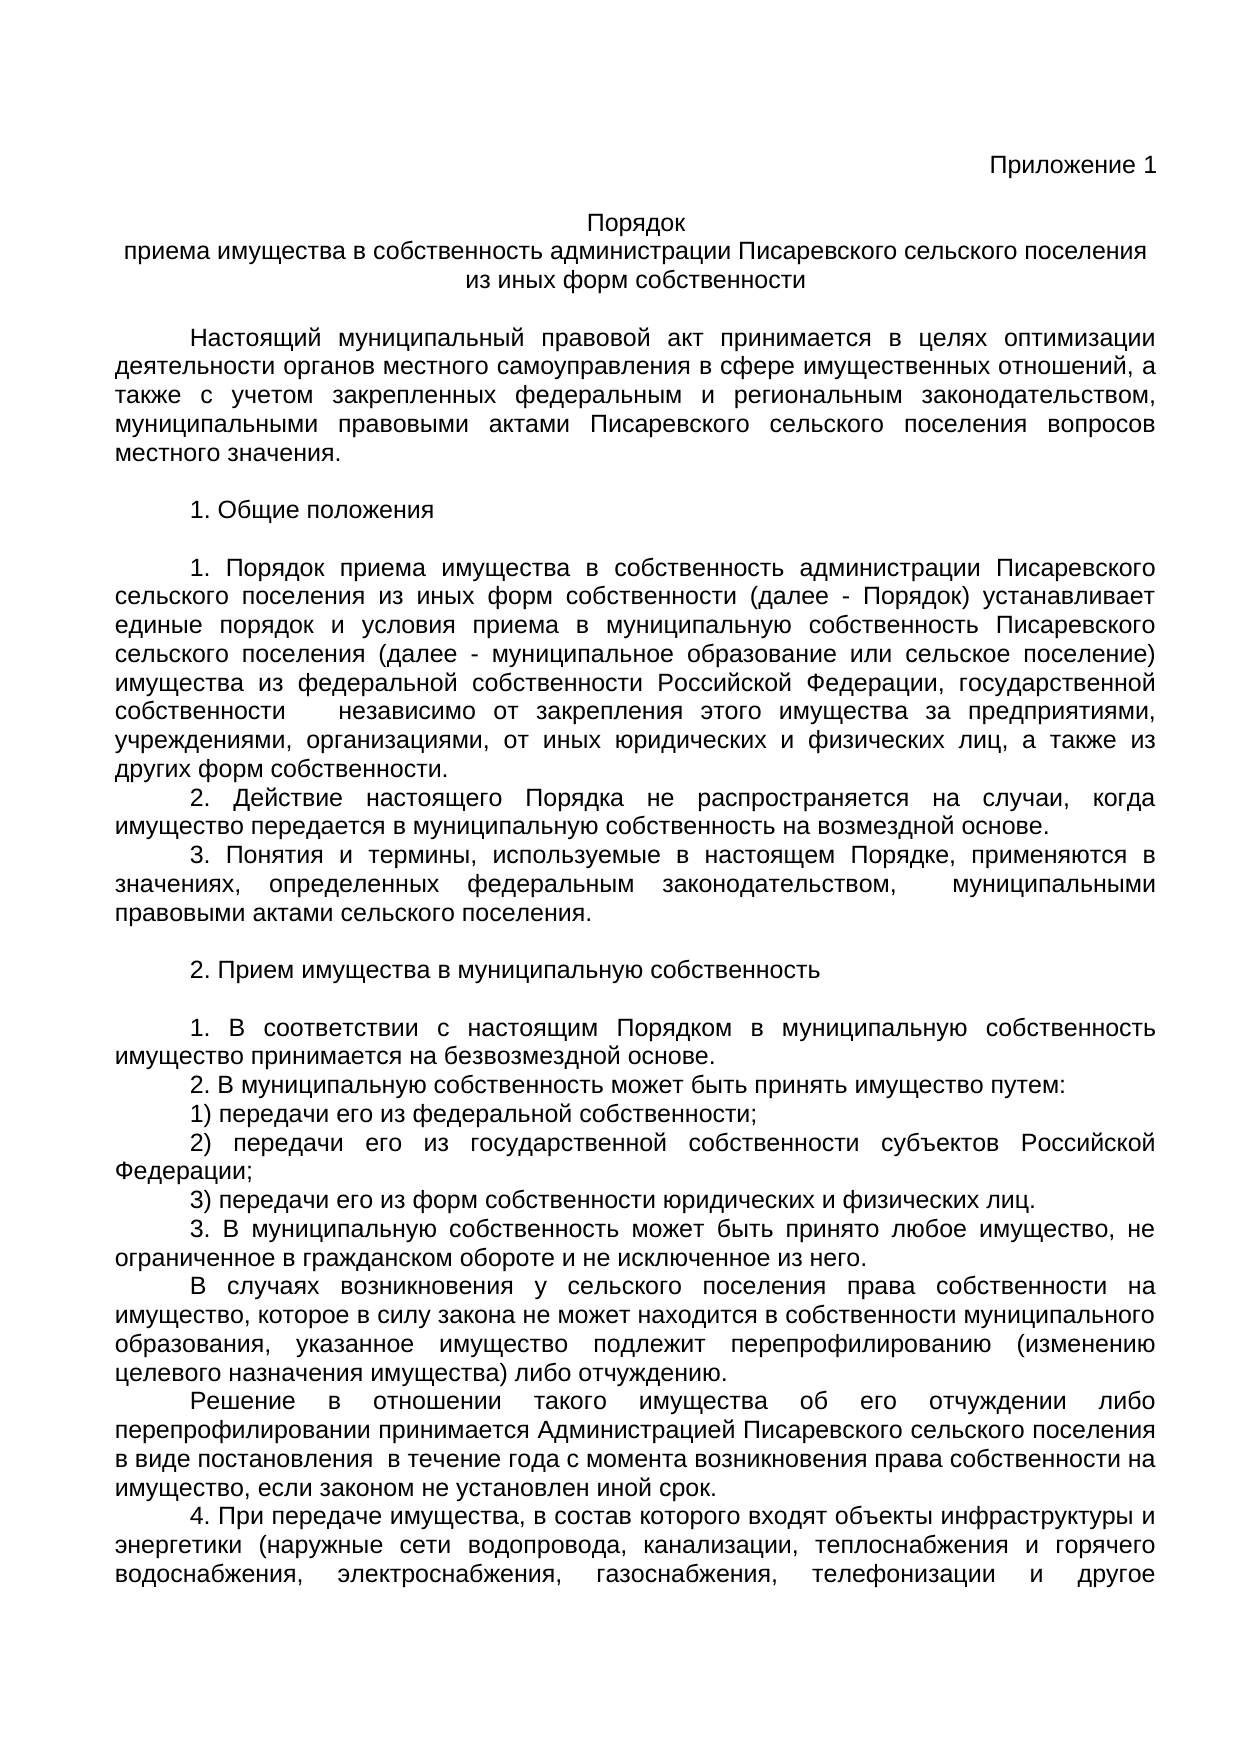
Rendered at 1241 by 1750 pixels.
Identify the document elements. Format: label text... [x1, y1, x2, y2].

text 3) передачи его из форм собственности юридических и физических лиц. [114, 1185, 1157, 1214]
text Настоящий муниципальный правовой акт принимается в целях оптимизации деятельности органов местного самоуправления в сфере имущественных отношений, а также с учетом закрепленных федеральным и региональным законодательством, муниципальными правовыми актами Писаревского сельского поселения вопросов местного значения. [114, 322, 1157, 466]
text 3. Понятия и термины, используемые в настоящем Порядке, применяются в значениях, определенных федеральным законодательством, муниципальными правовыми актами сельского поселения. [114, 840, 1157, 926]
text 1. В соответствии с настоящим Порядком в муниципальную собственность имущество принимается на безвозмездной основе. [114, 1012, 1157, 1070]
subtitle Порядок приема имущества в собственность администрации Писаревского сельского поселения из иных форм собственности [114, 207, 1157, 294]
text В случаях возникновения у сельского поселения права собственности на имущество, которое в силу закона не может находится в собственности муниципального образования, указанное имущество подлежит перепрофилированию (изменению целевого назначения имущества) либо отчуждению. [114, 1271, 1157, 1386]
text 2. В муниципальную собственность может быть принять имущество путем: [114, 1070, 1157, 1099]
text 2. Прием имущества в муниципальную собственность [189, 955, 1157, 984]
text 2. Действие настоящего Порядка не распространяется на случаи, когда имущество передается в муниципальную собственность на возмездной основе. [114, 782, 1157, 840]
text 3. В муниципальную собственность может быть принято любое имущество, не ограниченное в гражданском обороте и не исключенное из него. [114, 1214, 1157, 1271]
text 1. Общие положения [189, 495, 1157, 524]
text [114, 1501, 1157, 1587]
text Приложение 1 [114, 150, 1157, 179]
text Решение в отношении такого имущества об его отчуждении либо перепрофилировании принимается Администрацией Писаревского сельского поселения в виде постановления в течение года с момента возникновения права собственности на имущество, если законом не установлен иной срок. [114, 1386, 1157, 1501]
text 2) передачи его из государственной собственности субъектов Российской Федерации; [114, 1127, 1157, 1185]
text 1) передачи его из федеральной собственности; [114, 1099, 1157, 1127]
text 1. Порядок приема имущества в собственность администрации Писаревского сельского поселения из иных форм собственности (далее - Порядок) устанавливает единые порядок и условия приема в муниципальную собственность Писаревского сельского поселения (далее - муниципальное образование или сельское поселение) имущества из федеральной собственности Российской Федерации, государственной собственности независимо от закрепления этого имущества за предприятиями, учреждениями, организациями, от иных юридических и физических лиц, а также из других форм собственности. [114, 552, 1157, 782]
